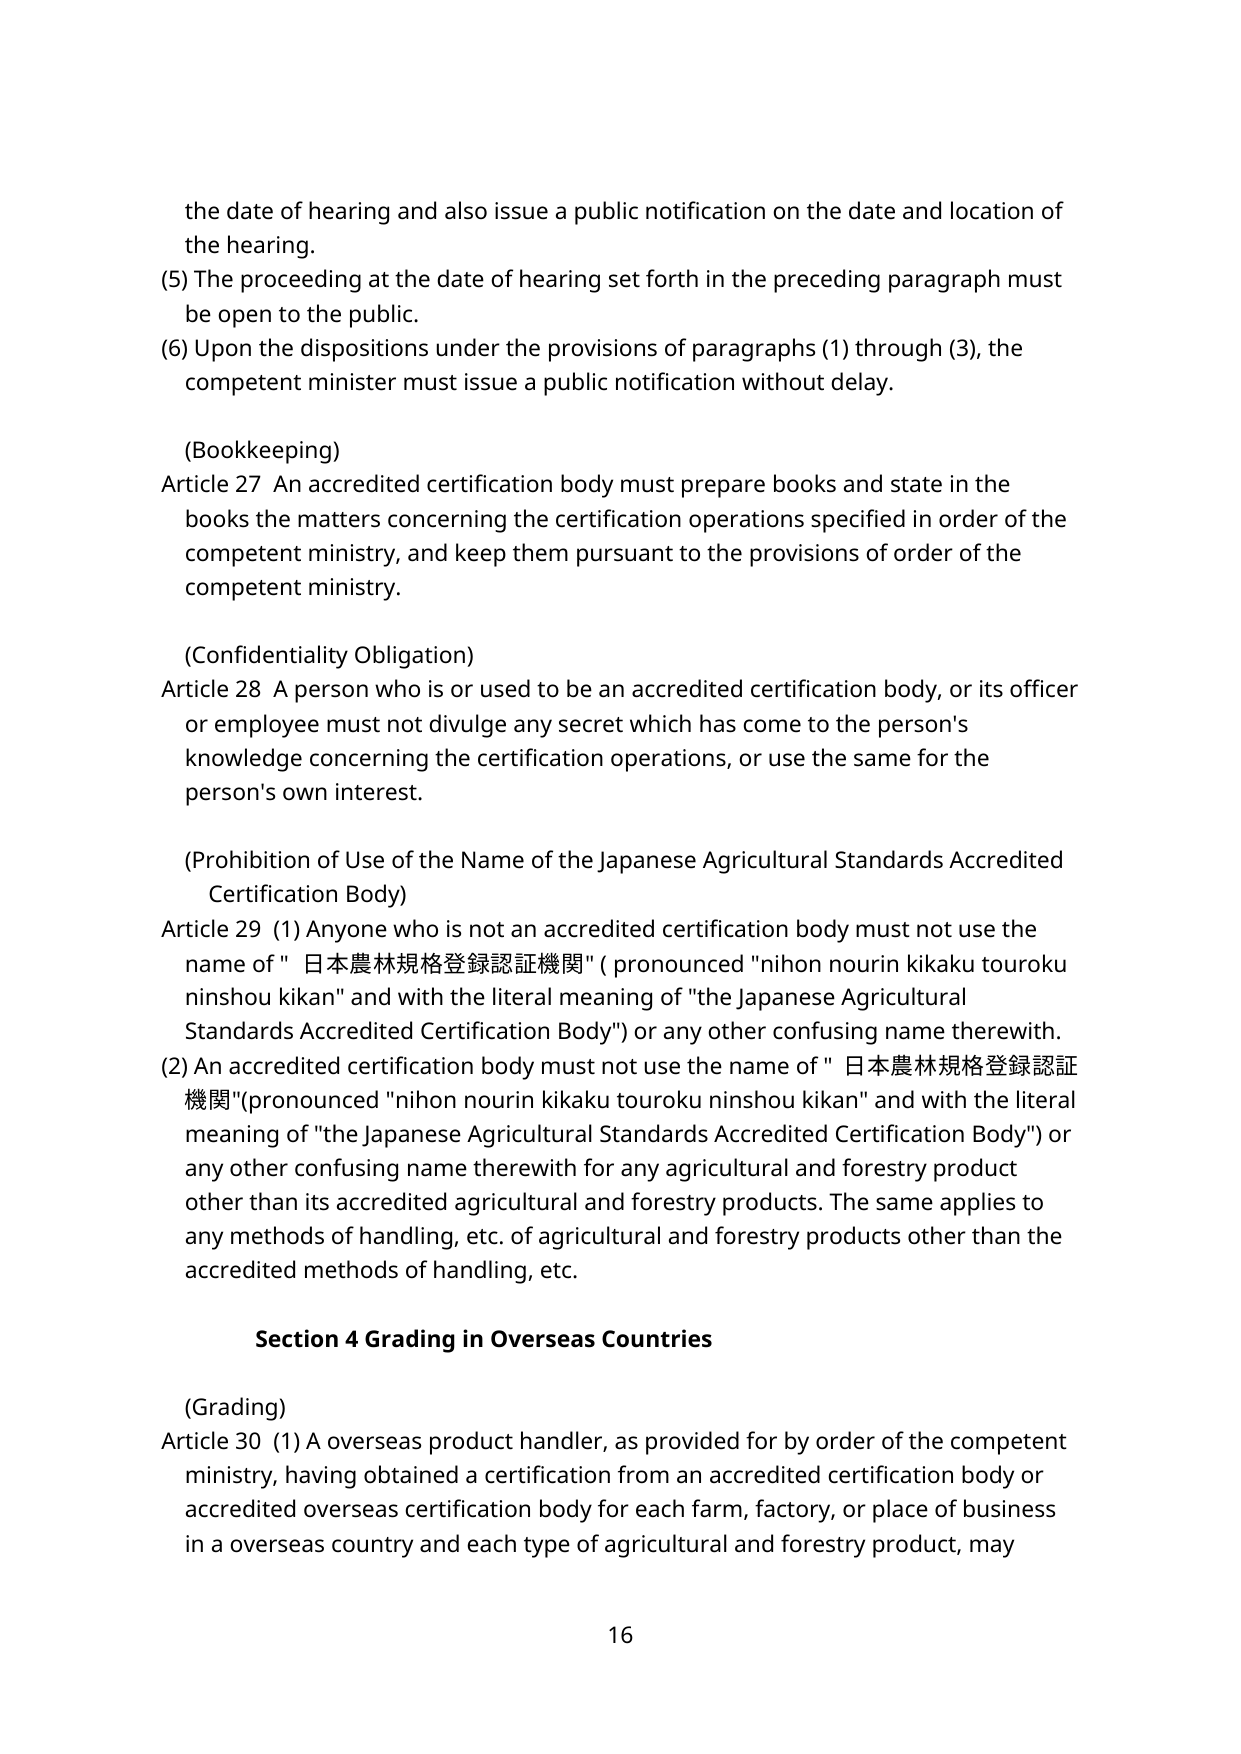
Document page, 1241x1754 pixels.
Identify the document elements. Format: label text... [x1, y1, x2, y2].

text Article 29 (1) Anyone who is not an accredited certification body must not use the name of "日本農林規格登録認証機関" ( pronounced "nihon nourin kikaku touroku ninshou kikan" and with the literal meaning of "the Japanese Agricultural Standards Accredited Certification Body") or any other confusing name therewith. [161, 911, 1079, 1048]
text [161, 1424, 1079, 1560]
text (2) An accredited certification body must not use the name of "日本農林規格登録認証機関"(pronounced "nihon nourin kikaku touroku ninshou kikan" and with the literal meaning of "the Japanese Agricultural Standards Accredited Certification Body") or any other confusing name therewith for any agricultural and forestry product other than its accredited agricultural and forestry products. The same applies to any methods of handling, etc. of agricultural and forestry products other than the accredited methods of handling, etc. [161, 1048, 1079, 1287]
text (Bookkeeping) [184, 433, 1079, 467]
text Section 4 Grading in Overseas Countries [253, 1321, 1079, 1355]
text Article 27 An accredited certification body must prepare books and state in the books the matters concerning the certification operations specified in order of the competent ministry, and keep them pursuant to the provisions of order of the competent ministry. [161, 467, 1079, 604]
text (6) Upon the dispositions under the provisions of paragraphs (1) through (3), the competent minister must issue a public notification without delay. [161, 330, 1079, 399]
text (Prohibition of Use of the Name of the Japanese Agricultural Standards Accredited Certification Body) [184, 843, 1079, 911]
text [161, 194, 1079, 262]
text Article 28 A person who is or used to be an accredited certification body, or its officer or employee must not divulge any secret which has come to the person's knowledge concerning the certification operations, or use the same for the person's own interest. [161, 672, 1079, 809]
text (Confidentiality Obligation) [184, 638, 1079, 672]
text (Grading) [184, 1389, 1079, 1424]
text (5) The proceeding at the date of hearing set forth in the preceding paragraph must be open to the public. [161, 262, 1079, 330]
